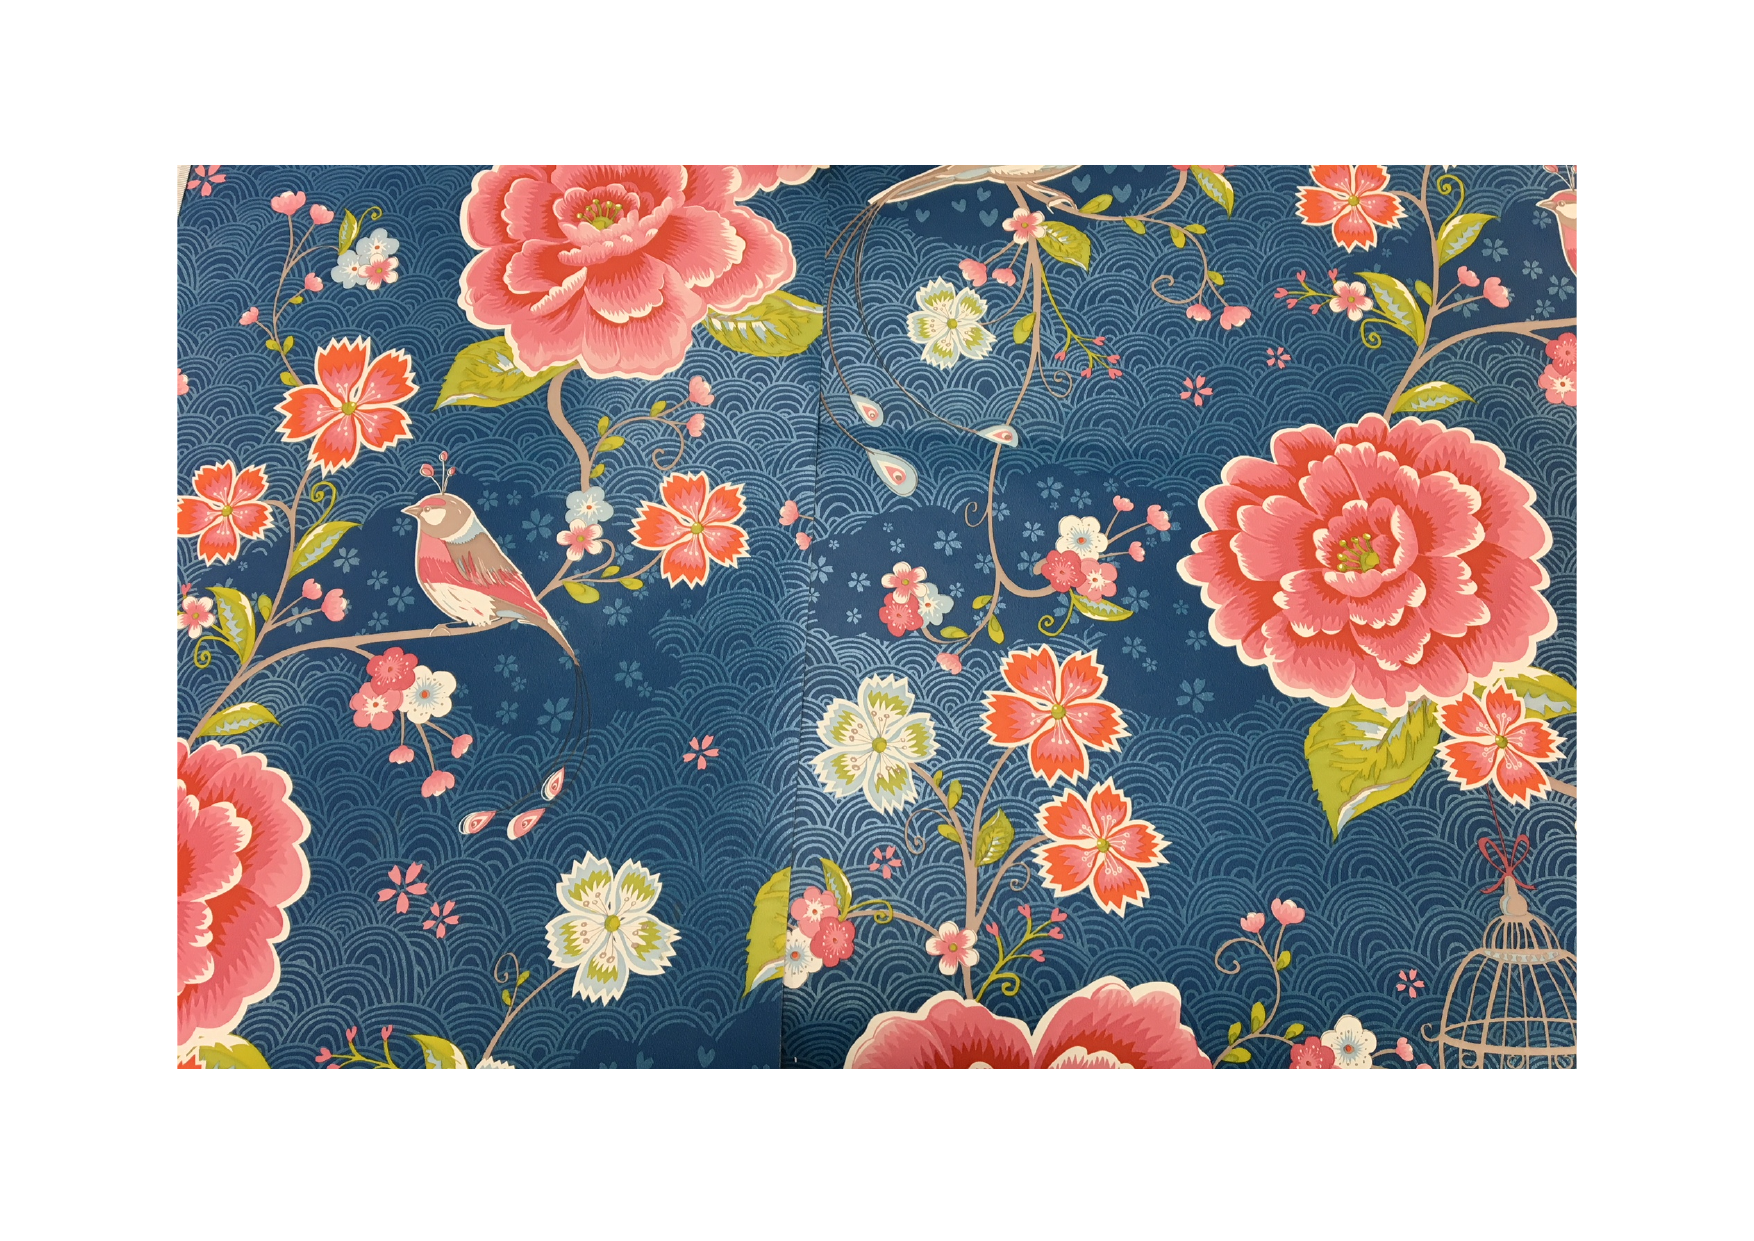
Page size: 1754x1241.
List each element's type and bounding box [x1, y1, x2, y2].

picture [177, 165, 1577, 1069]
